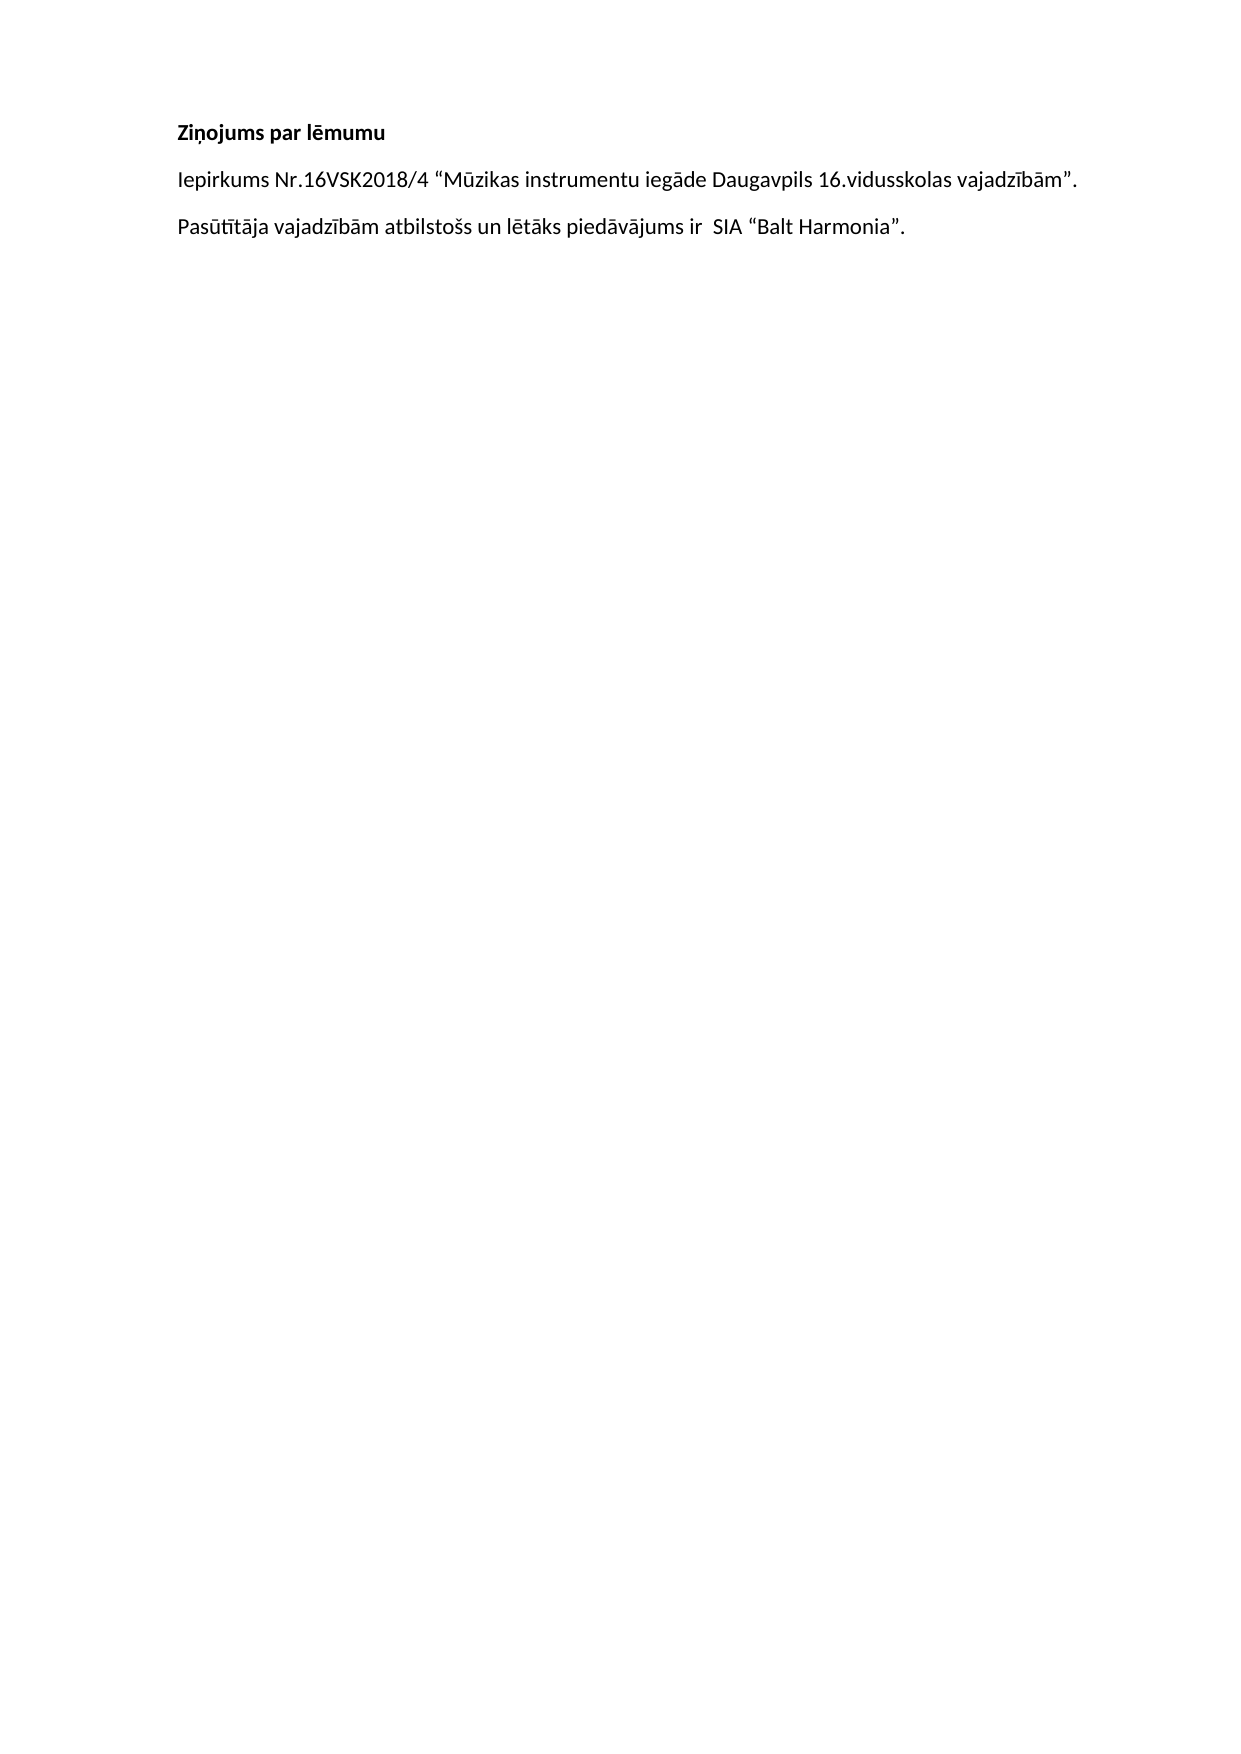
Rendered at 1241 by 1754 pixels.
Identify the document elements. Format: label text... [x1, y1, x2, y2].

text Ziņojums par lēmumu [177, 118, 1152, 146]
text Iepirkums Nr.16VSK2018/4 “Mūzikas instrumentu iegāde Daugavpils 16.vidusskolas vajadzībām”. [177, 165, 1152, 193]
text Pasūtītāja vajadzībām atbilstošs un lētāks piedāvājums ir SIA “Balt Harmonia”. [177, 212, 1152, 240]
